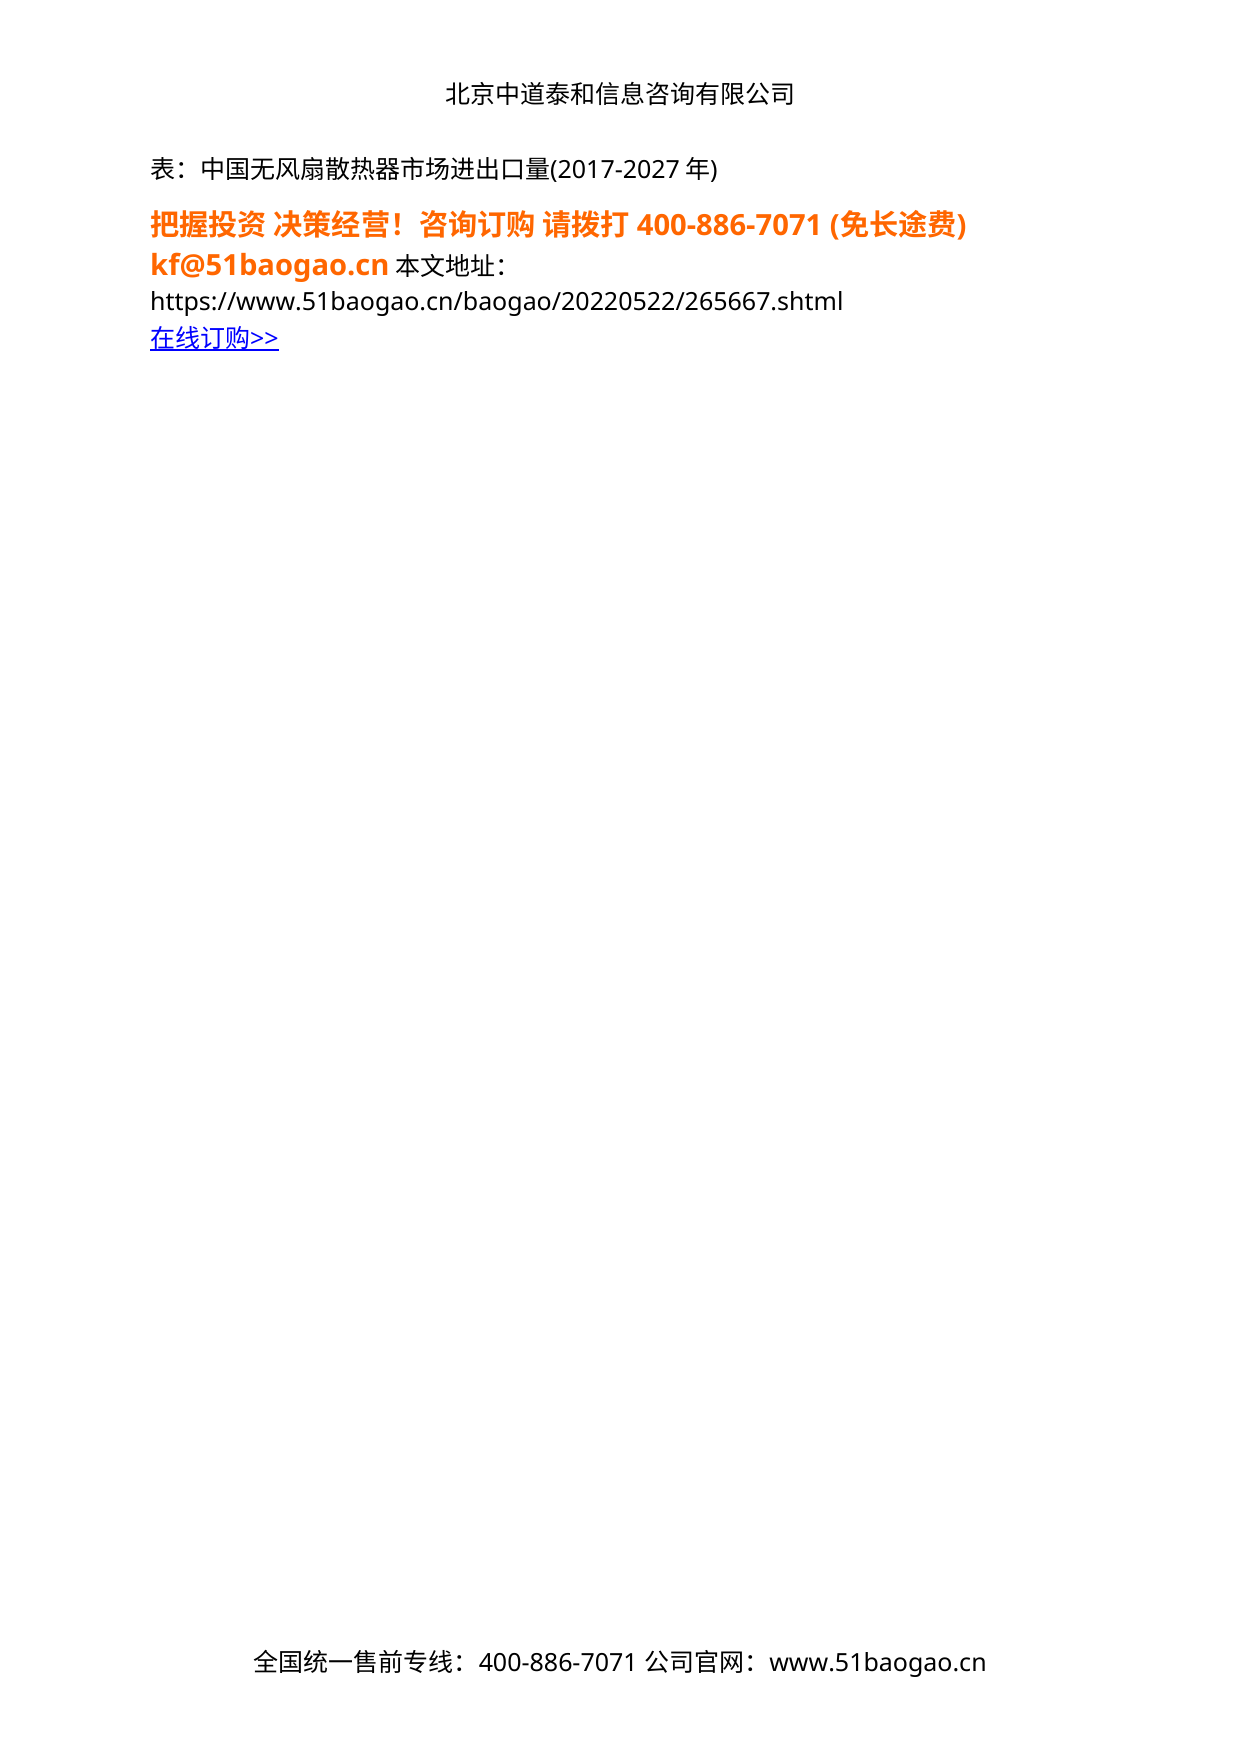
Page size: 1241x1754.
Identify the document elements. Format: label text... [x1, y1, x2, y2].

text 把握投资 决策经营！咨询订购 请拨打 400-886-7071 (免长途费) kf@51baogao.cn本文地址：https://www.51baogao.cn/baogao/20220522/265667.shtml [150, 202, 1090, 318]
text 在线订购>> [150, 318, 1090, 354]
text 表：中国无风扇散热器市场进出口量(2017-2027年) [150, 150, 1090, 186]
